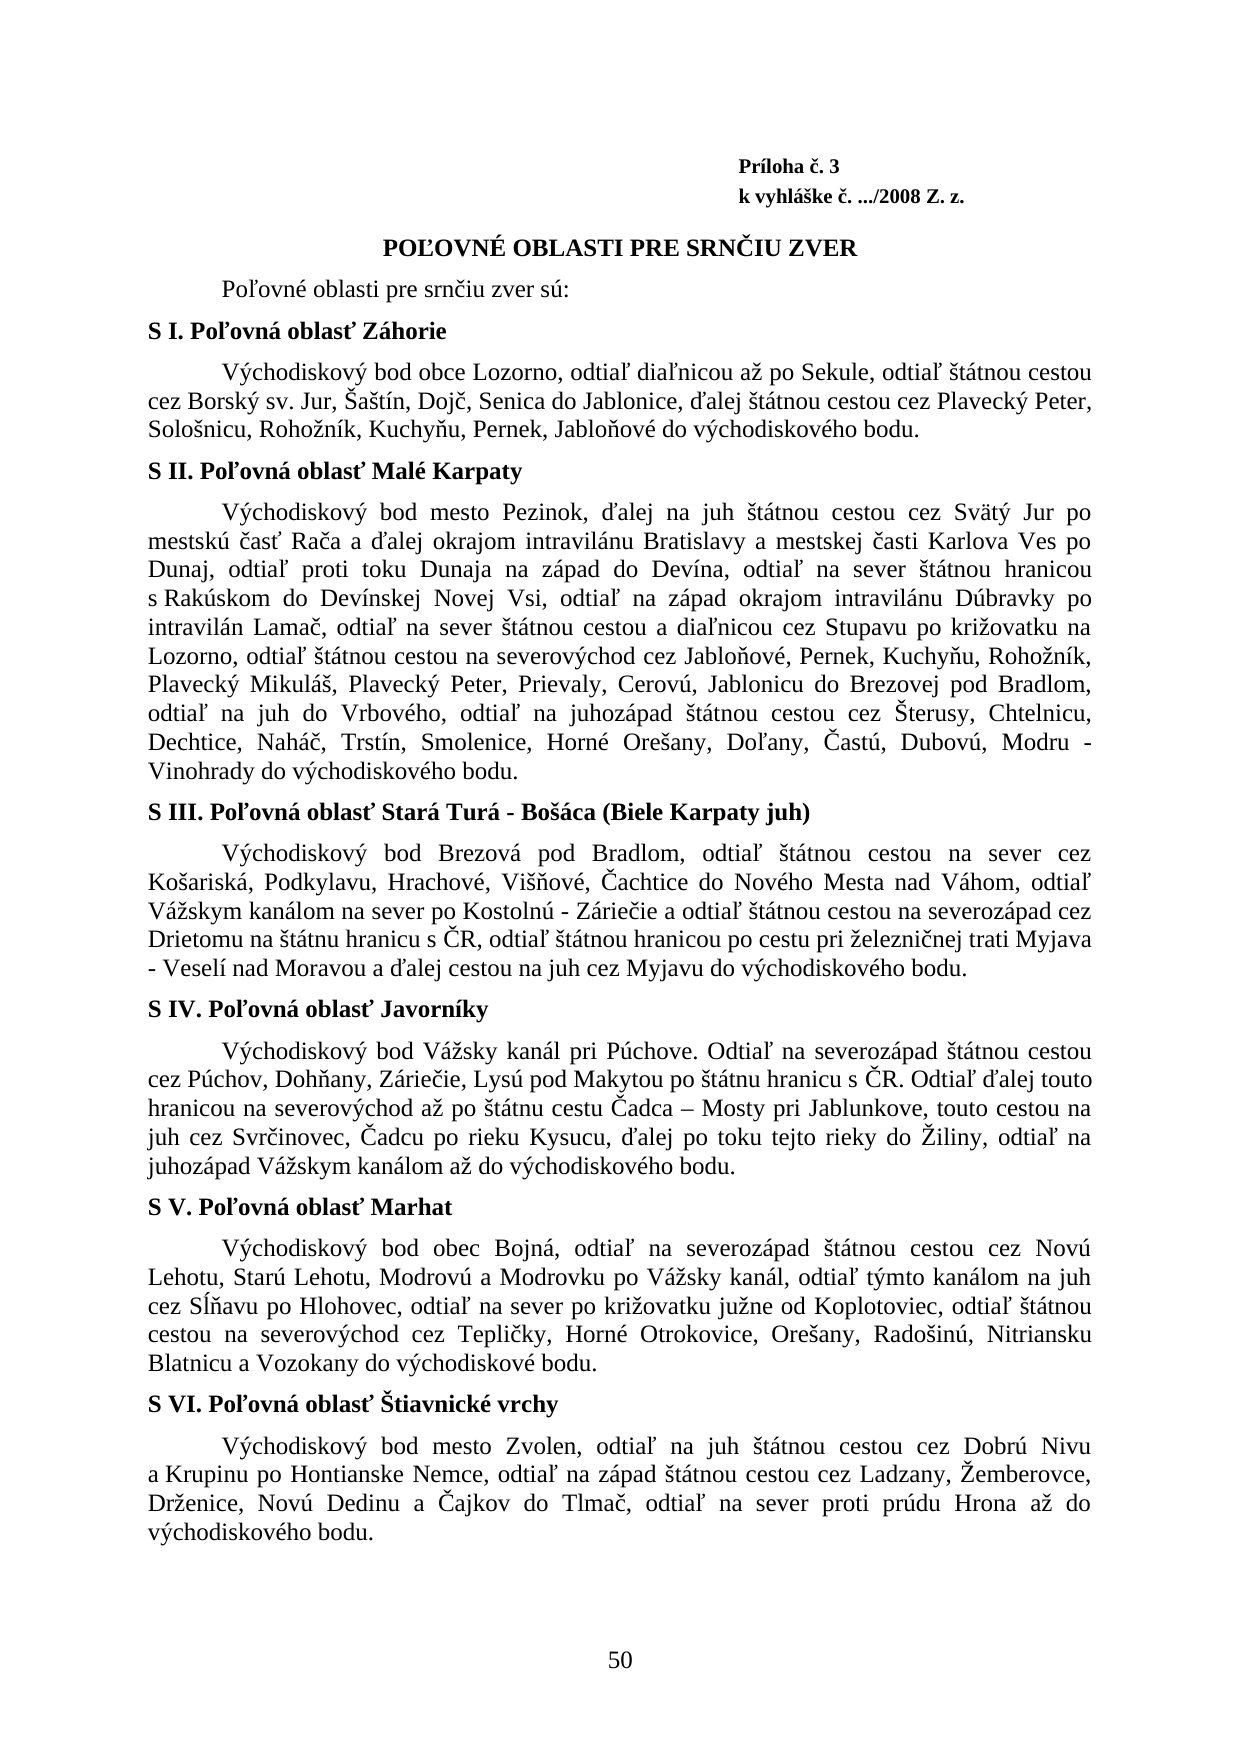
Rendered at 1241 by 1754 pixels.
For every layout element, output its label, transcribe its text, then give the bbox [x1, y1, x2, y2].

subtitle S V. Poľovná oblasť Marhat [148, 1192, 1093, 1221]
subtitle S III. Poľovná oblasť Stará Turá - Bošáca (Biele Karpaty juh) [148, 797, 1093, 826]
text Východiskový bod Vážsky kanál pri Púchove. Odtiaľ na severozápad štátnou cestou cez Púchov, Dohňany, Záriečie, Lysú pod Makytou po štátnu hranicu s ČR. Odtiaľ ďalej touto hranicou na severovýchod až po štátnu cestu Čadca – Mosty pri Jablunkove, touto cestou na juh cez Svrčinovec, Čadcu po rieku Kysucu, ďalej po toku tejto rieky do Žiliny, odtiaľ na juhozápad Vážskym kanálom až do východiskového bodu. [148, 1036, 1093, 1179]
text Poľovné oblasti pre srnčiu zver sú: [148, 274, 1093, 303]
text Východiskový bod mesto Zvolen, odtiaľ na juh štátnou cestou cez Dobrú Nivu a Krupinu po Hontianske Nemce, odtiaľ na západ štátnou cestou cez Ladzany, Žemberovce, Drženice, Novú Dedinu a Čajkov do Tlmač, odtiaľ na sever proti prúdu Hrona až do východiskového bodu. [148, 1431, 1093, 1546]
text Východiskový bod obec Bojná, odtiaľ na severozápad štátnou cestou cez Novú Lehotu, Starú Lehotu, Modrovú a Modrovku po Vážsky kanál, odtiaľ týmto kanálom na juh cez Sĺňavu po Hlohovec, odtiaľ na sever po križovatku južne od Koplotoviec, odtiaľ štátnou cestou na severovýchod cez Tepličky, Horné Otrokovice, Orešany, Radošinú, Nitriansku Blatnicu a Vozokany do východiskové bodu. [148, 1233, 1093, 1377]
subtitle S I. Poľovná oblasť Záhorie [148, 316, 1093, 344]
text Východiskový bod mesto Pezinok, ďalej na juh štátnou cestou cez Svätý Jur po mestskú časť Rača a ďalej okrajom intravilánu Bratislavy a mestskej časti Karlova Ves po Dunaj, odtiaľ proti toku Dunaja na západ do Devína, odtiaľ na sever štátnou hranicou s Rakúskom do Devínskej Novej Vsi, odtiaľ na západ okrajom intravilánu Dúbravky po intravilán Lamač, odtiaľ na sever štátnou cestou a diaľnicou cez Stupavu po križovatku na Lozorno, odtiaľ štátnou cestou na severovýchod cez Jabloňové, Pernek, Kuchyňu, Rohožník, Plavecký Mikuláš, Plavecký Peter, Prievaly, Cerovú, Jablonicu do Brezovej pod Bradlom, odtiaľ na juh do Vrbového, odtiaľ na juhozápad štátnou cestou cez Šterusy, Chtelnicu, Dechtice, Naháč, Trstín, Smolenice, Horné Orešany, Doľany, Častú, Dubovú, Modru - Vinohrady do východiskového bodu. [148, 497, 1093, 784]
text Východiskový bod obce Lozorno, odtiaľ diaľnicou až po Sekule, odtiaľ štátnou cestou cez Borský sv. Jur, Šaštín, Dojč, Senica do Jablonice, ďalej štátnou cestou cez Plavecký Peter, Sološnicu, Rohožník, Kuchyňu, Pernek, Jabloňové do východiskového bodu. [148, 357, 1093, 443]
subtitle Príloha č. 3 [738, 154, 1093, 178]
subtitle POĽOVNÉ OBLASTI PRE SRNČIU ZVER [148, 233, 1093, 262]
subtitle S IV. Poľovná oblasť Javorníky [148, 994, 1093, 1023]
subtitle S II. Poľovná oblasť Malé Karpaty [148, 456, 1093, 484]
text Východiskový bod Brezová pod Bradlom, odtiaľ štátnou cestou na sever cez Košariská, Podkylavu, Hrachové, Višňové, Čachtice do Nového Mesta nad Váhom, odtiaľ Vážskym kanálom na sever po Kostolnú - Záriečie a odtiaľ štátnou cestou na severozápad cez Drietomu na štátnu hranicu s ČR, odtiaľ štátnou hranicou po cestu pri železničnej trati Myjava - Veselí nad Moravou a ďalej cestou na juh cez Myjavu do východiskového bodu. [148, 838, 1093, 982]
text k vyhláške č. .../2008 Z. z. [738, 184, 1093, 208]
subtitle S VI. Poľovná oblasť Štiavnické vrchy [148, 1389, 1093, 1418]
